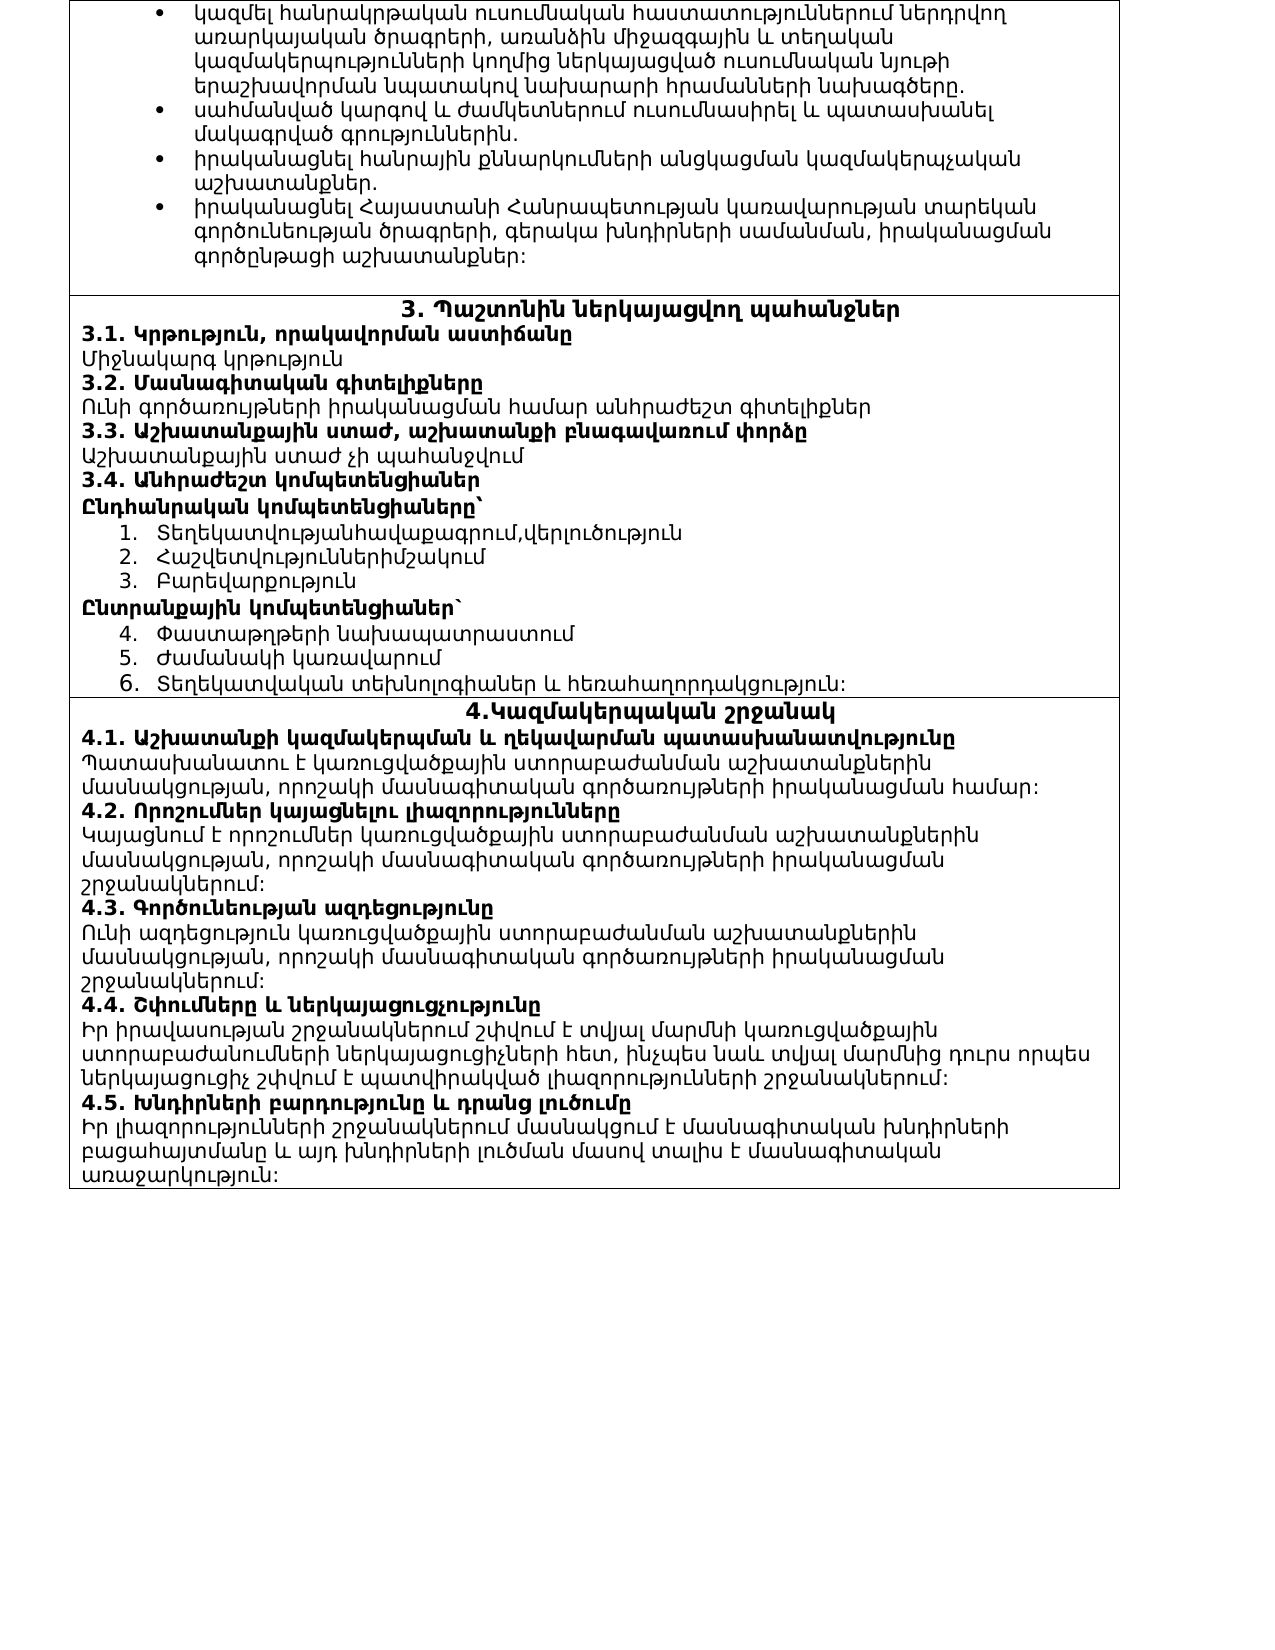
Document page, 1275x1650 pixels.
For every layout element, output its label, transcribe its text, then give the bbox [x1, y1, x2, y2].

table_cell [70, 1, 1119, 295]
table_cell 3. Պաշտոնին ներկայացվող պահանջներ 3.1. Կրթություն, որակավորման աստիճանը Միջնակարգ կրթություն 3.2. Մասնագիտական գիտելիքները Ունի գործառույթների իրականացման համար անհրաժեշտ գիտելիքներ 3.3. Աշխատանքային ստաժ, աշխատանքի բնագավառում փորձը Աշխատանքային ստաժ չի պահանջվում 3.4. Անհրաժեշտ կոմպետենցիաներ Ընդհանրական կոմպետենցիաները՝ Տեղեկատվությանհավաքագրում,վերլուծություն Հաշվետվություններիմշակում Բարեվարքություն Ընտրանքային կոմպետենցիաներ` Փաստաթղթերի նախապատրաստում Ժամանակի կառավարում Տեղեկատվական տեխնոլոգիաներ և հեռահաղորդակցություն: [70, 296, 1119, 697]
table_cell 4.Կազմակերպական շրջանակ 4.1. Աշխատանքի կազմակերպման և ղեկավարման պատասխանատվությունը Պատասխանատու է կառուցվածքային ստորաբաժանման աշխատանքներին մասնակցության, որոշակի մասնագիտական գործառույթների իրականացման համար: 4.2. Որոշումներ կայացնելու լիազորությունները Կայացնում է որոշումներ կառուցվածքային ստորաբաժանման աշխատանքներին մասնակցության, որոշակի մասնագիտական գործառույթների իրականացման շրջանակներում: 4.3. Գործունեության ազդեցությունը Ունի ազդեցություն կառուցվածքային ստորաբաժանման աշխատանքներին մասնակցության, որոշակի մասնագիտական գործառույթների իրականացման շրջանակներում: 4.4. Շփումները և ներկայացուցչությունը Իր իրավասության շրջանակներում շփվում է տվյալ մարմնի կառուցվածքային ստորաբաժանումների ներկայացուցիչների հետ, ինչպես նաև տվյալ մարմնից դուրս որպես ներկայացուցիչ շփվում է պատվիրակված լիազորությունների շրջանակներում: 4.5. Խնդիրների բարդությունը և դրանց լուծումը Իր լիազորությունների շրջանակներում մասնակցում է մասնագիտական խնդիրների բացահայտմանը և այդ խնդիրների լուծման մասով տալիս է մասնագիտական առաջարկություն: [70, 698, 1119, 1188]
